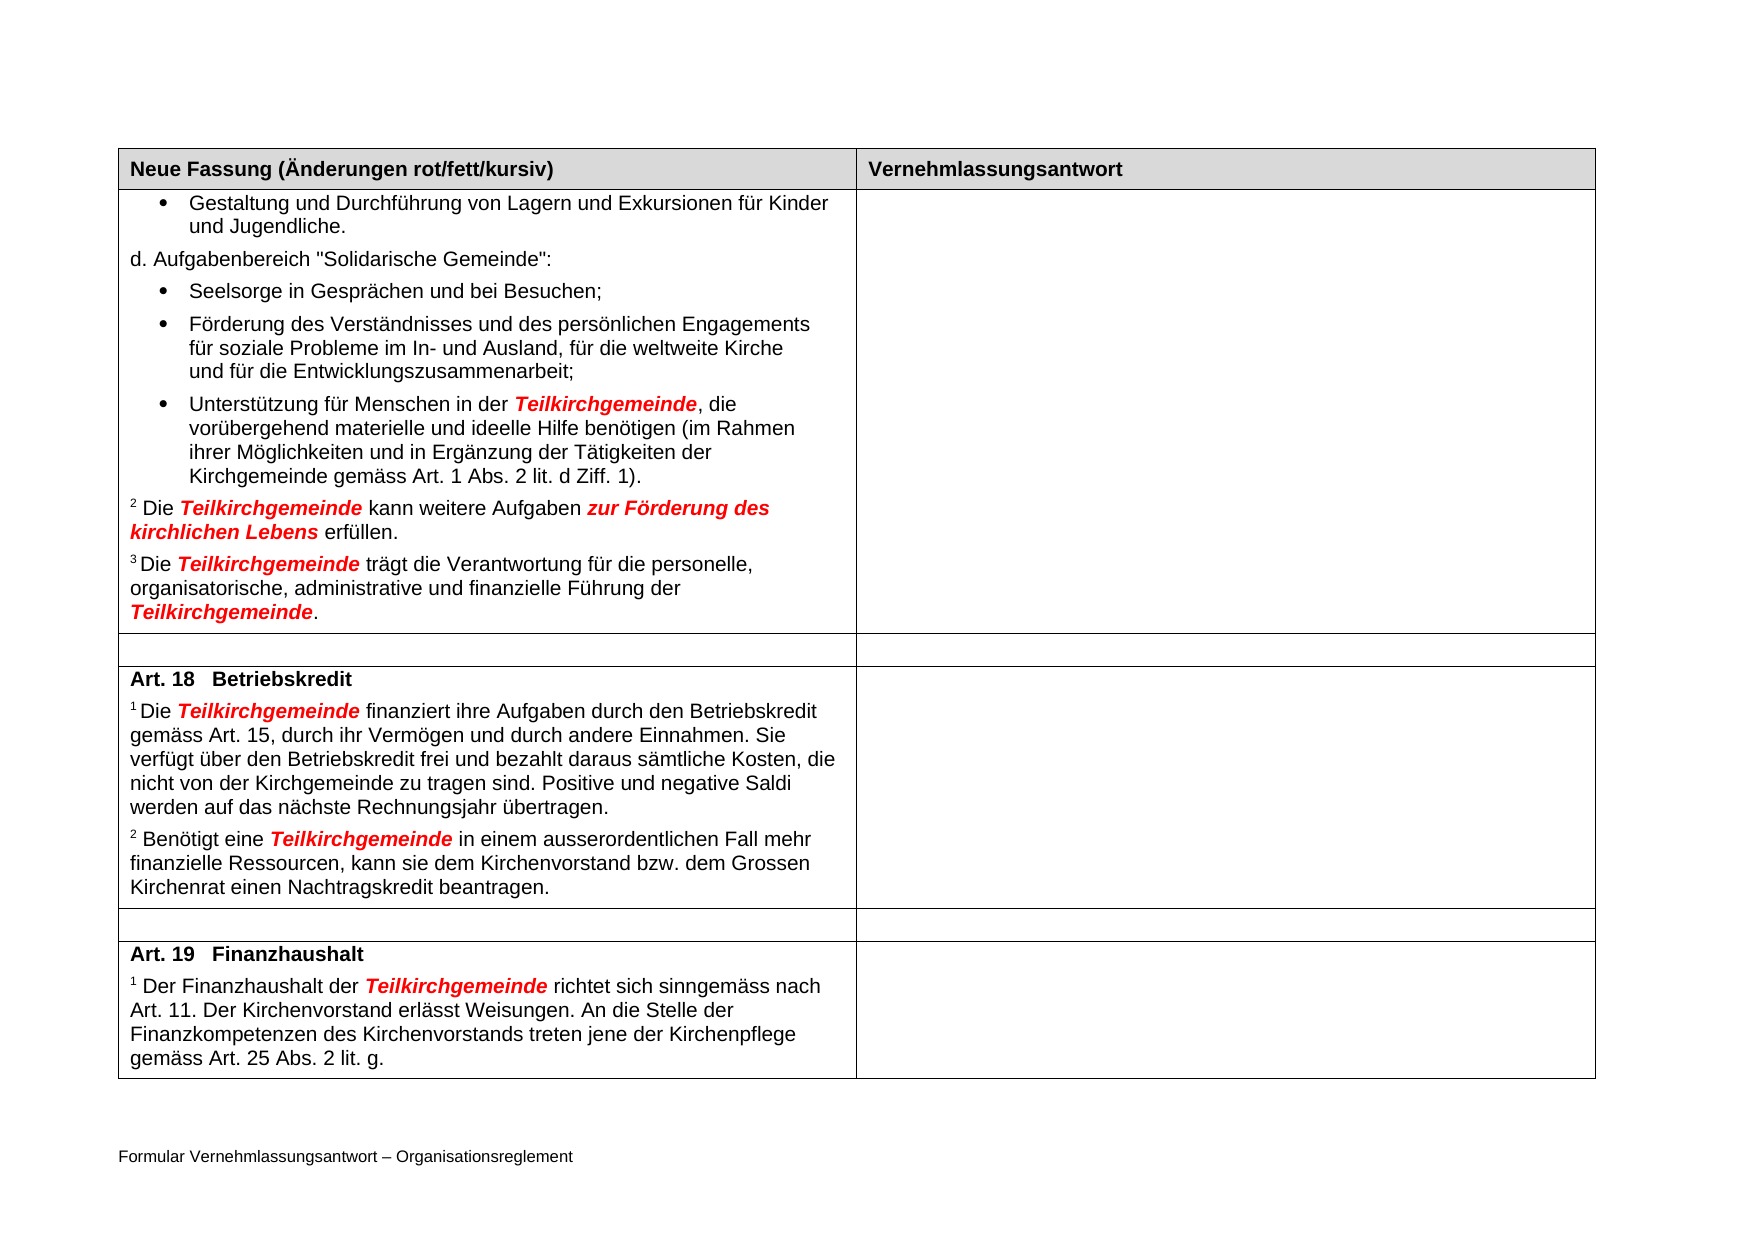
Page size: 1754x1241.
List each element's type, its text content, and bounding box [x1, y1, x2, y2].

table_cell [857, 909, 1595, 941]
table_header Vernehmlassungsantwort [857, 149, 1595, 189]
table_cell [119, 942, 856, 1078]
table_header Neue Fassung (Änderungen rot/fett/kursiv) [119, 149, 856, 189]
table_cell [857, 942, 1595, 1078]
table_cell [857, 190, 1595, 632]
table_cell Art. 18 Betriebskredit 1 Die Teilkirchgemeinde finanziert ihre Aufgaben durch den Betriebskredit gemäss Art. 15, durch ihr Vermögen und durch andere Einnahmen. Sie verfügt über den Betriebskredit frei und bezahlt daraus sämtliche Kosten, die nicht von der Kirchgemeinde zu tragen sind. Positive und negative Saldi werden auf das nächste Rechnungsjahr übertragen. 2 Benötigt eine Teilkirchgemeinde in einem ausserordentlichen Fall mehr finanzielle Ressourcen, kann sie dem Kirchenvorstand bzw. dem Grossen Kirchenrat einen Nachtragskredit beantragen. [119, 667, 856, 907]
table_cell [119, 190, 856, 632]
table_cell [857, 634, 1595, 666]
table_cell [119, 634, 856, 666]
table_cell [857, 667, 1595, 907]
table_cell [119, 909, 856, 941]
